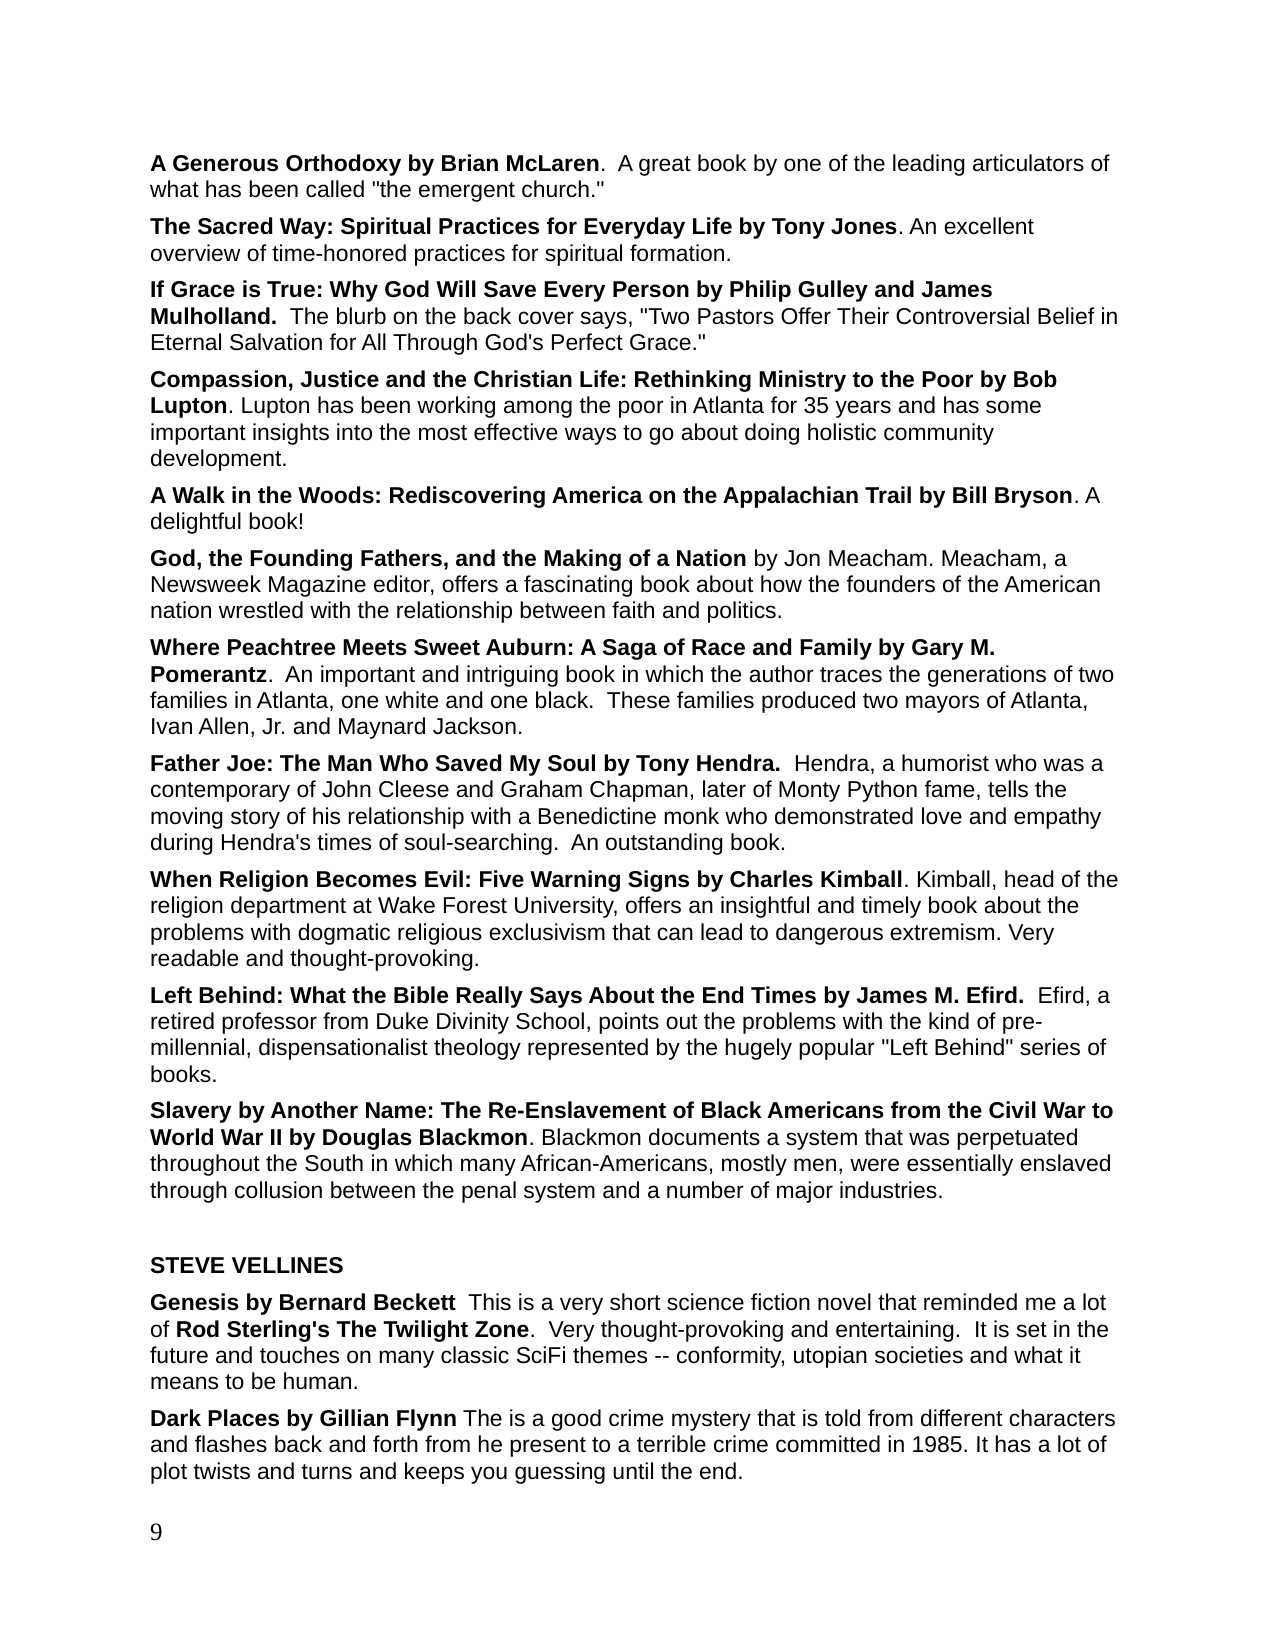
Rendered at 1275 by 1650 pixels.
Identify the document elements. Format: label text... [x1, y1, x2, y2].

text A Generous Orthodoxy by Brian McLaren. A great book by one of the leading articulators of what has been called "the emergent church." [150, 150, 1125, 203]
text Father Joe: The Man Who Saved My Soul by Tony Hendra. Hendra, a humorist who was a contemporary of John Cleese and Graham Chapman, later of Monty Python fame, tells the moving story of his relationship with a Benedictine monk who demonstrated love and empathy during Hendra's times of soul-searching. An outstanding book. [150, 750, 1125, 855]
text If Grace is True: Why God Will Save Every Person by Philip Gulley and James Mulholland. The blurb on the back cover says, "Two Pastors Offer Their Controversial Belief in Eternal Salvation for All Through God's Perfect Grace." [150, 276, 1125, 355]
text When Religion Becomes Evil: Five Warning Signs by Charles Kimball. Kimball, head of the religion department at Wake Forest University, offers an insightful and timely book about the problems with dogmatic religious exclusivism that can lead to dangerous extremism. Very readable and thought-provoking. [150, 866, 1125, 971]
text STEVE VELLINES [150, 1252, 1125, 1279]
text Dark Places by Gillian Flynn The is a good crime mystery that is told from different characters and flashes back and forth from he present to a terrible crime committed in 1985. It has a lot of plot twists and turns and keeps you guessing until the end. [150, 1405, 1125, 1484]
text A Walk in the Woods: Rediscovering America on the Appalachian Trail by Bill Bryson. A delightful book! [150, 482, 1125, 534]
text Left Behind: What the Bible Really Says About the End Times by James M. Efird. Efird, a retired professor from Duke Divinity School, points out the problems with the kind of pre-millennial, dispensationalist theology represented by the hugely popular "Left Behind" series of books. [150, 982, 1125, 1087]
text Where Peachtree Meets Sweet Auburn: A Saga of Race and Family by Gary M. Pomerantz. An important and intriguing book in which the author traces the generations of two families in Atlanta, one white and one black. These families produced two mayors of Atlanta, Ivan Allen, Jr. and Maynard Jackson. [150, 634, 1125, 739]
text Genesis by Bernard Beckett This is a very short science fiction novel that reminded me a lot of Rod Sterling's The Twilight Zone. Very thought-provoking and entertaining. It is set in the future and touches on many classic SciFi themes -- conformity, utopian societies and what it means to be human. [150, 1289, 1125, 1395]
text Compassion, Justice and the Christian Life: Rethinking Ministry to the Poor by Bob Lupton. Lupton has been working among the poor in Atlanta for 35 years and has some important insights into the most effective ways to go about doing holistic community development. [150, 366, 1125, 471]
text Slavery by Another Name: The Re-Enslavement of Black Americans from the Civil War to World War II by Douglas Blackmon. Blackmon documents a system that was perpetuated throughout the South in which many African-Americans, mostly men, were essentially enslaved through collusion between the penal system and a number of major industries. [150, 1097, 1125, 1203]
text The Sacred Way: Spiritual Practices for Everyday Life by Tony Jones. An excellent overview of time-honored practices for spiritual formation. [150, 213, 1125, 266]
text God, the Founding Fathers, and the Making of a Nation by Jon Meacham. Meacham, a Newsweek Magazine editor, offers a fascinating book about how the founders of the American nation wrestled with the relationship between faith and politics. [150, 545, 1125, 624]
